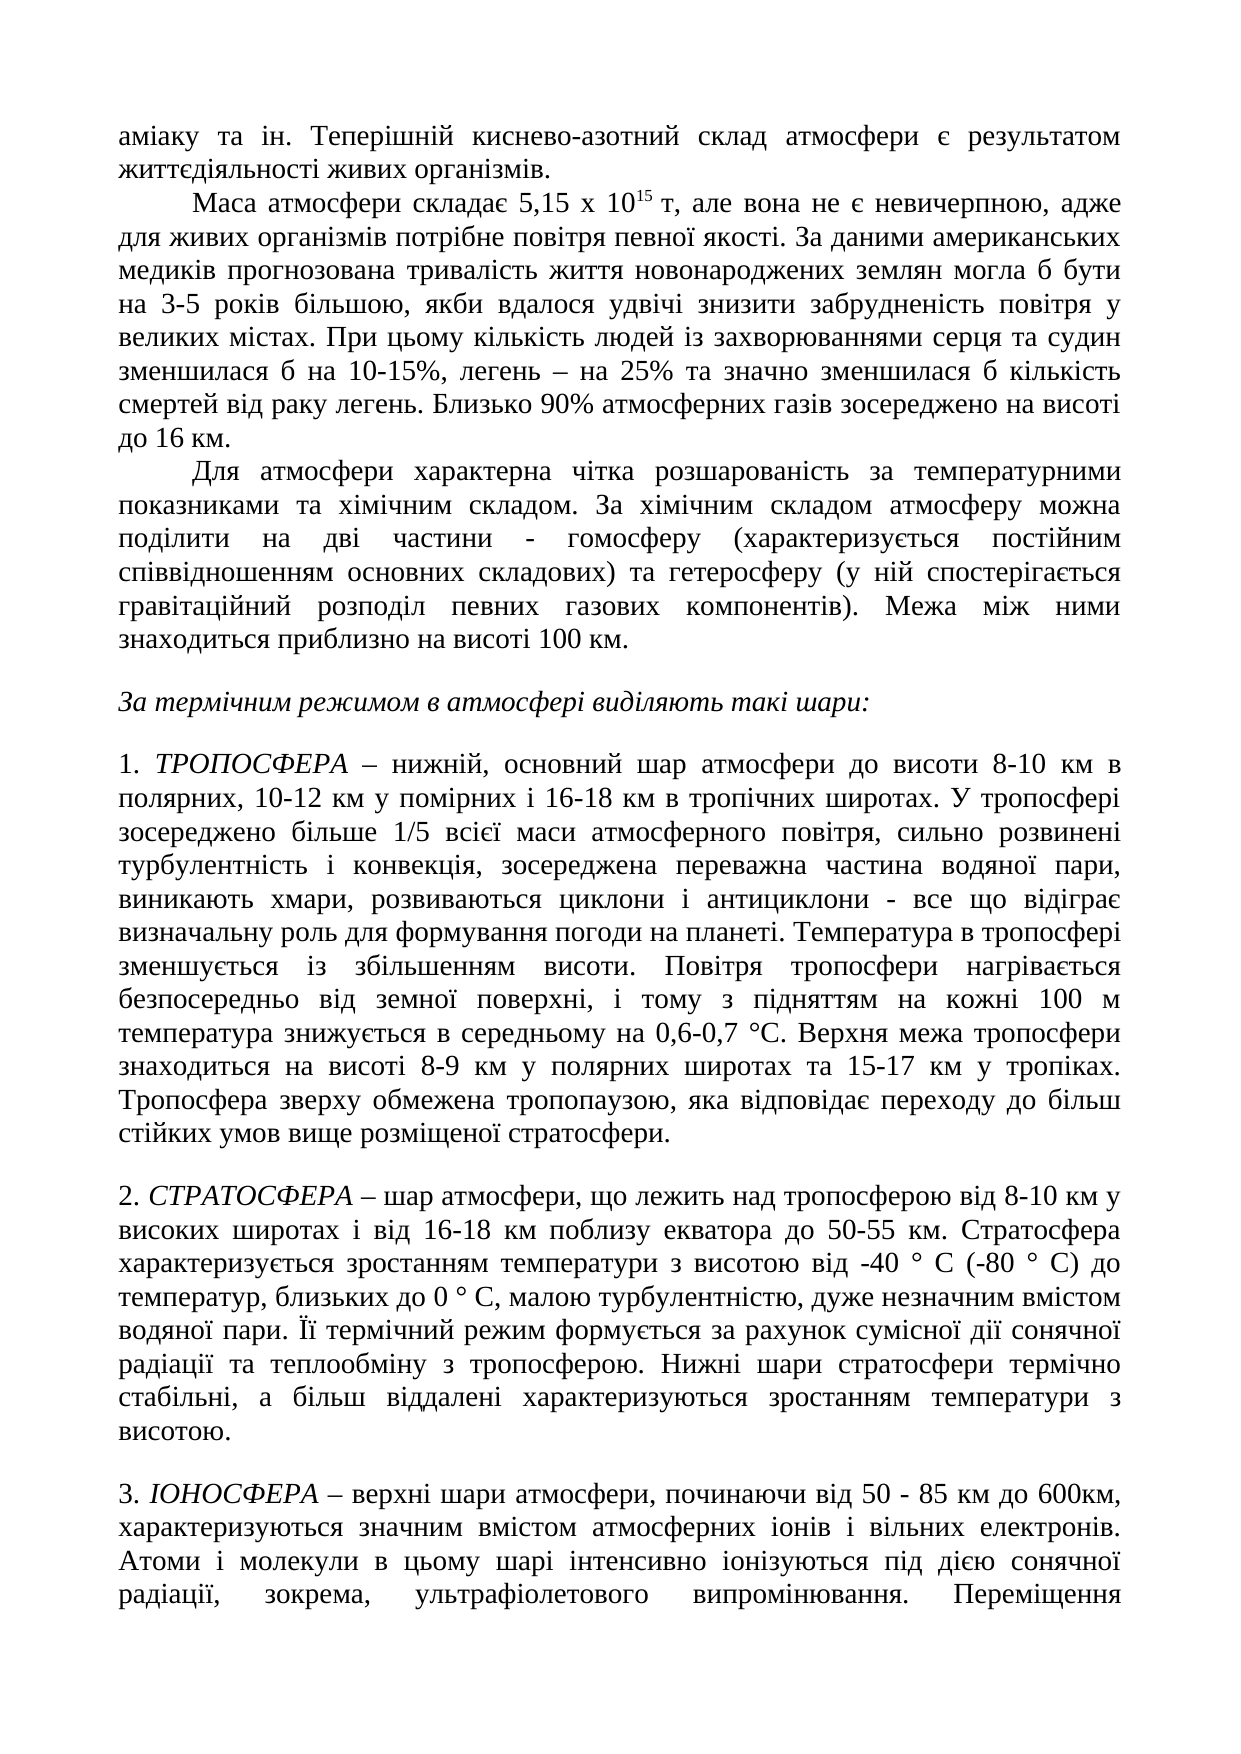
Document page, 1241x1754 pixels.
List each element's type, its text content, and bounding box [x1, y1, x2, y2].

text 1. ТРОПОСФЕРА – нижній, основний шар атмосфери до висоти 8-10 км в полярних, 10-12 км у помірних і 16-18 км в тропічних широтах. У тропосфері зосереджено більше 1/5 всієї маси атмосферного повітря, сильно розвинені турбулентність і конвекція, зосереджена переважна частина водяної пари, виникають хмари, розвиваються циклони і антициклони - все що відіграє визначальну роль для формування погоди на планеті. Температура в тропосфері зменшується із збільшенням висоти. Повітря тропосфери нагрівається безпосередньо від земної поверхні, і тому з підняттям на кожні 100 м температура знижується в середньому на 0,6-0,7 °С. Верхня межа тропосфери знаходиться на висоті 8-9 км у полярних широтах та 15-17 км у тропіках. Тропосфера зверху обмежена тропопаузою, яка відповідає переходу до більш стійких умов вище розміщеної стратосфери. [118, 747, 1122, 1149]
text За термічним режимом в атмосфері виділяють такі шари: [118, 684, 1122, 717]
text Маса атмосфери складає 5,15 х 1015 т, але вона не є невичерпною, адже для живих організмів потрібне повітря певної якості. За даними американських медиків прогнозована тривалість життя новонароджених землян могла б бути на 3-5 років більшою, якби вдалося удвічі знизити забрудненість повітря у великих містах. При цьому кількість людей із захворюваннями серця та судин зменшилася б на 10-15%, легень – на 25% та значно зменшилася б кількість смертей від раку легень. Близько 90% атмосферних газів зосереджено на висоті до 16 км. [118, 185, 1122, 453]
text 2. СТРАТОСФЕРА – шар атмосфери, що лежить над тропосферою від 8-10 км у високих широтах і від 16-18 км поблизу екватора до 50-55 км. Стратосфера характеризується зростанням температури з висотою від -40 ° С (-80 ° С) до температур, близьких до 0 ° С, малою турбулентністю, дуже незначним вмістом водяної пари. Її термічний режим формується за рахунок сумісної дії сонячної радіації та теплообміну з тропосферою. Нижні шари стратосфери термічно стабільні, а більш віддалені характеризуються зростанням температури з висотою. [118, 1178, 1122, 1447]
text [118, 1476, 1122, 1610]
text Для атмосфери характерна чітка розшарованість за температурними показниками та хімічним складом. За хімічним складом атмосферу можна поділити на дві частини - гомосферу (характеризується постійним співвідношенням основних складових) та гетеросферу (у ній спостерігається гравітаційний розподіл певних газових компонентів). Межа між ними знаходиться приблизно на висоті 100 км. [118, 453, 1122, 655]
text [118, 118, 1122, 185]
